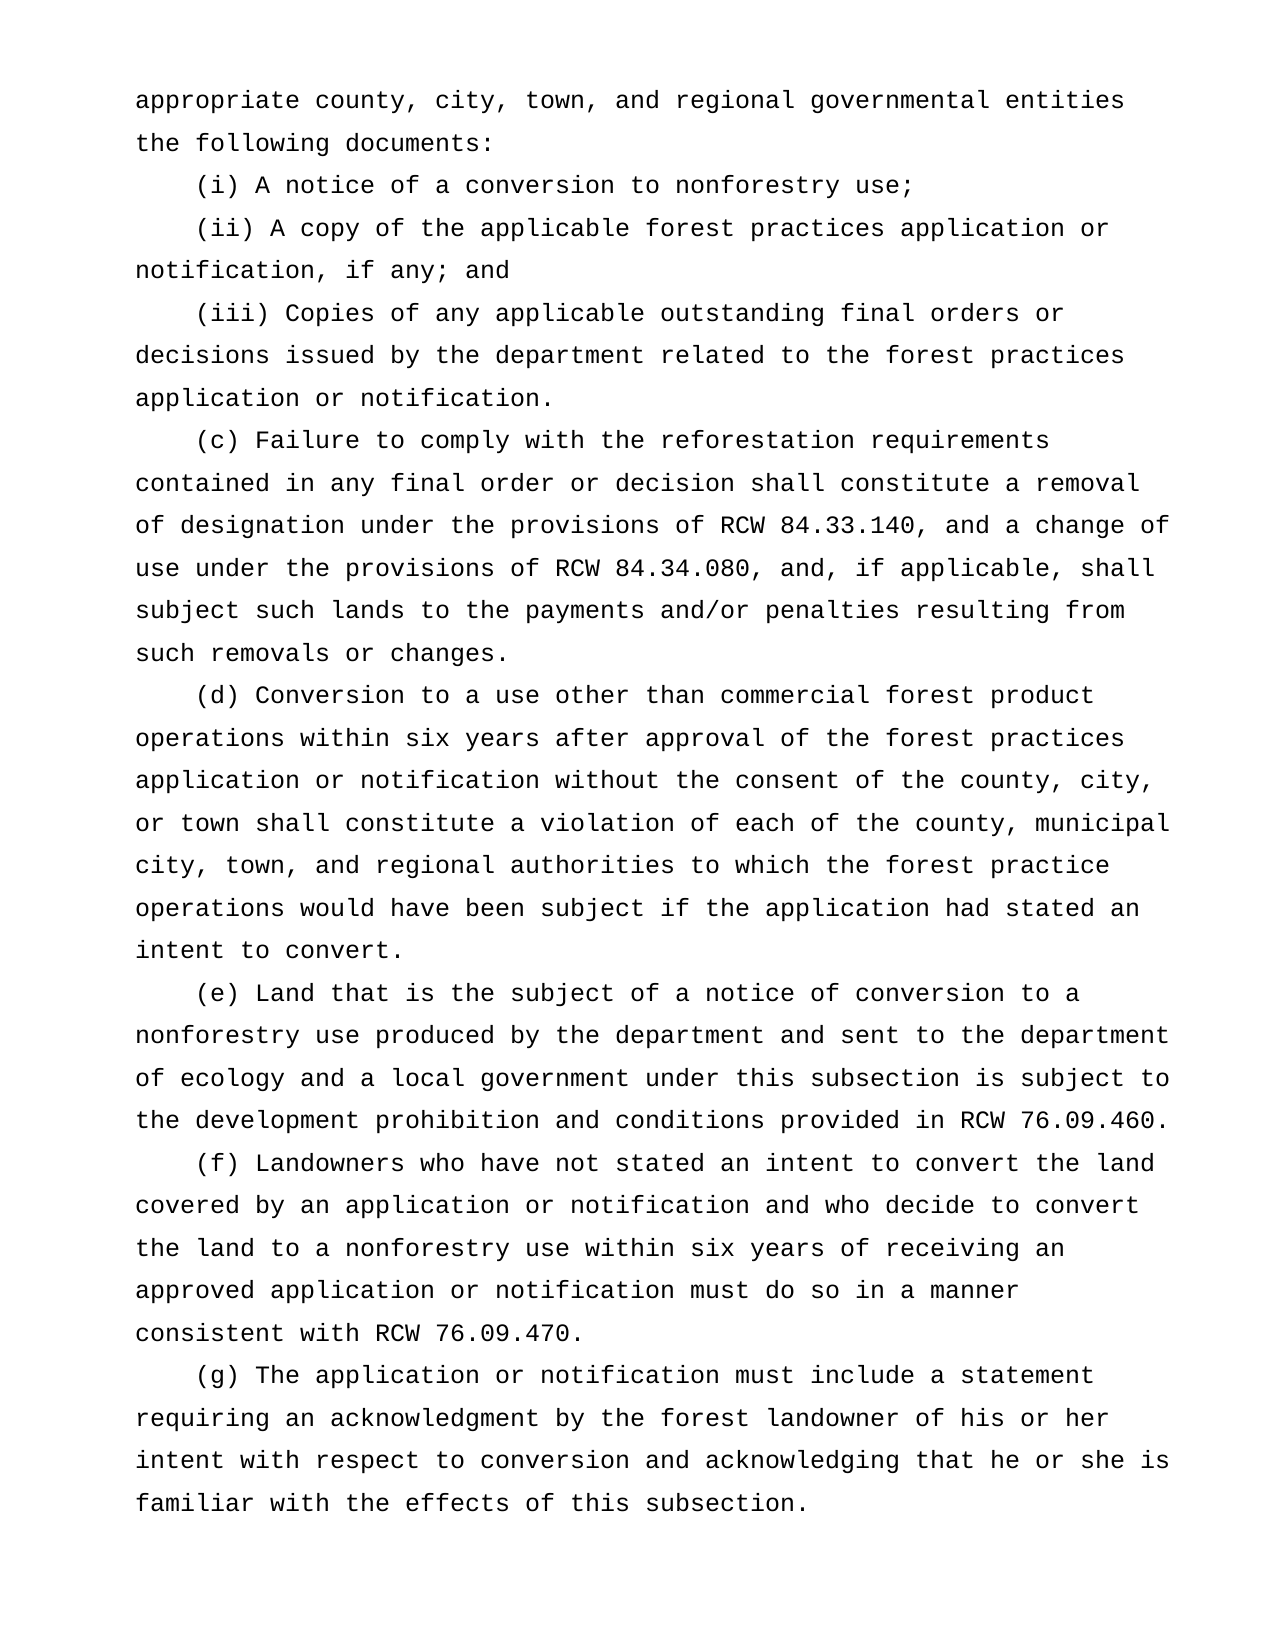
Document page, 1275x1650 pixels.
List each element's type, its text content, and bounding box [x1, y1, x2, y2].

text (ii) A copy of the applicable forest practices application or notification, if any; and [135, 202, 1170, 287]
text (g) The application or notification must include a statement requiring an acknowledgment by the forest landowner of his or her intent with respect to conversion and acknowledging that he or she is familiar with the effects of this subsection. [135, 1350, 1170, 1520]
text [135, 75, 1170, 160]
text (c) Failure to comply with the reforestation requirements contained in any final order or decision shall constitute a removal of designation under the provisions of RCW 84.33.140, and a change of use under the provisions of RCW 84.34.080, and, if applicable, shall subject such lands to the payments and/or penalties resulting from such removals or changes. [135, 415, 1170, 670]
text (i) A notice of a conversion to nonforestry use; [135, 160, 1170, 202]
text (e) Land that is the subject of a notice of conversion to a nonforestry use produced by the department and sent to the department of ecology and a local government under this subsection is subject to the development prohibition and conditions provided in RCW 76.09.460. [135, 967, 1170, 1137]
text (d) Conversion to a use other than commercial forest product operations within six years after approval of the forest practices application or notification without the consent of the county, city, or town shall constitute a violation of each of the county, municipal city, town, and regional authorities to which the forest practice operations would have been subject if the application had stated an intent to convert. [135, 670, 1170, 967]
text (iii) Copies of any applicable outstanding final orders or decisions issued by the department related to the forest practices application or notification. [135, 287, 1170, 415]
text (f) Landowners who have not stated an intent to convert the land covered by an application or notification and who decide to convert the land to a nonforestry use within six years of receiving an approved application or notification must do so in a manner consistent with RCW 76.09.470. [135, 1137, 1170, 1350]
